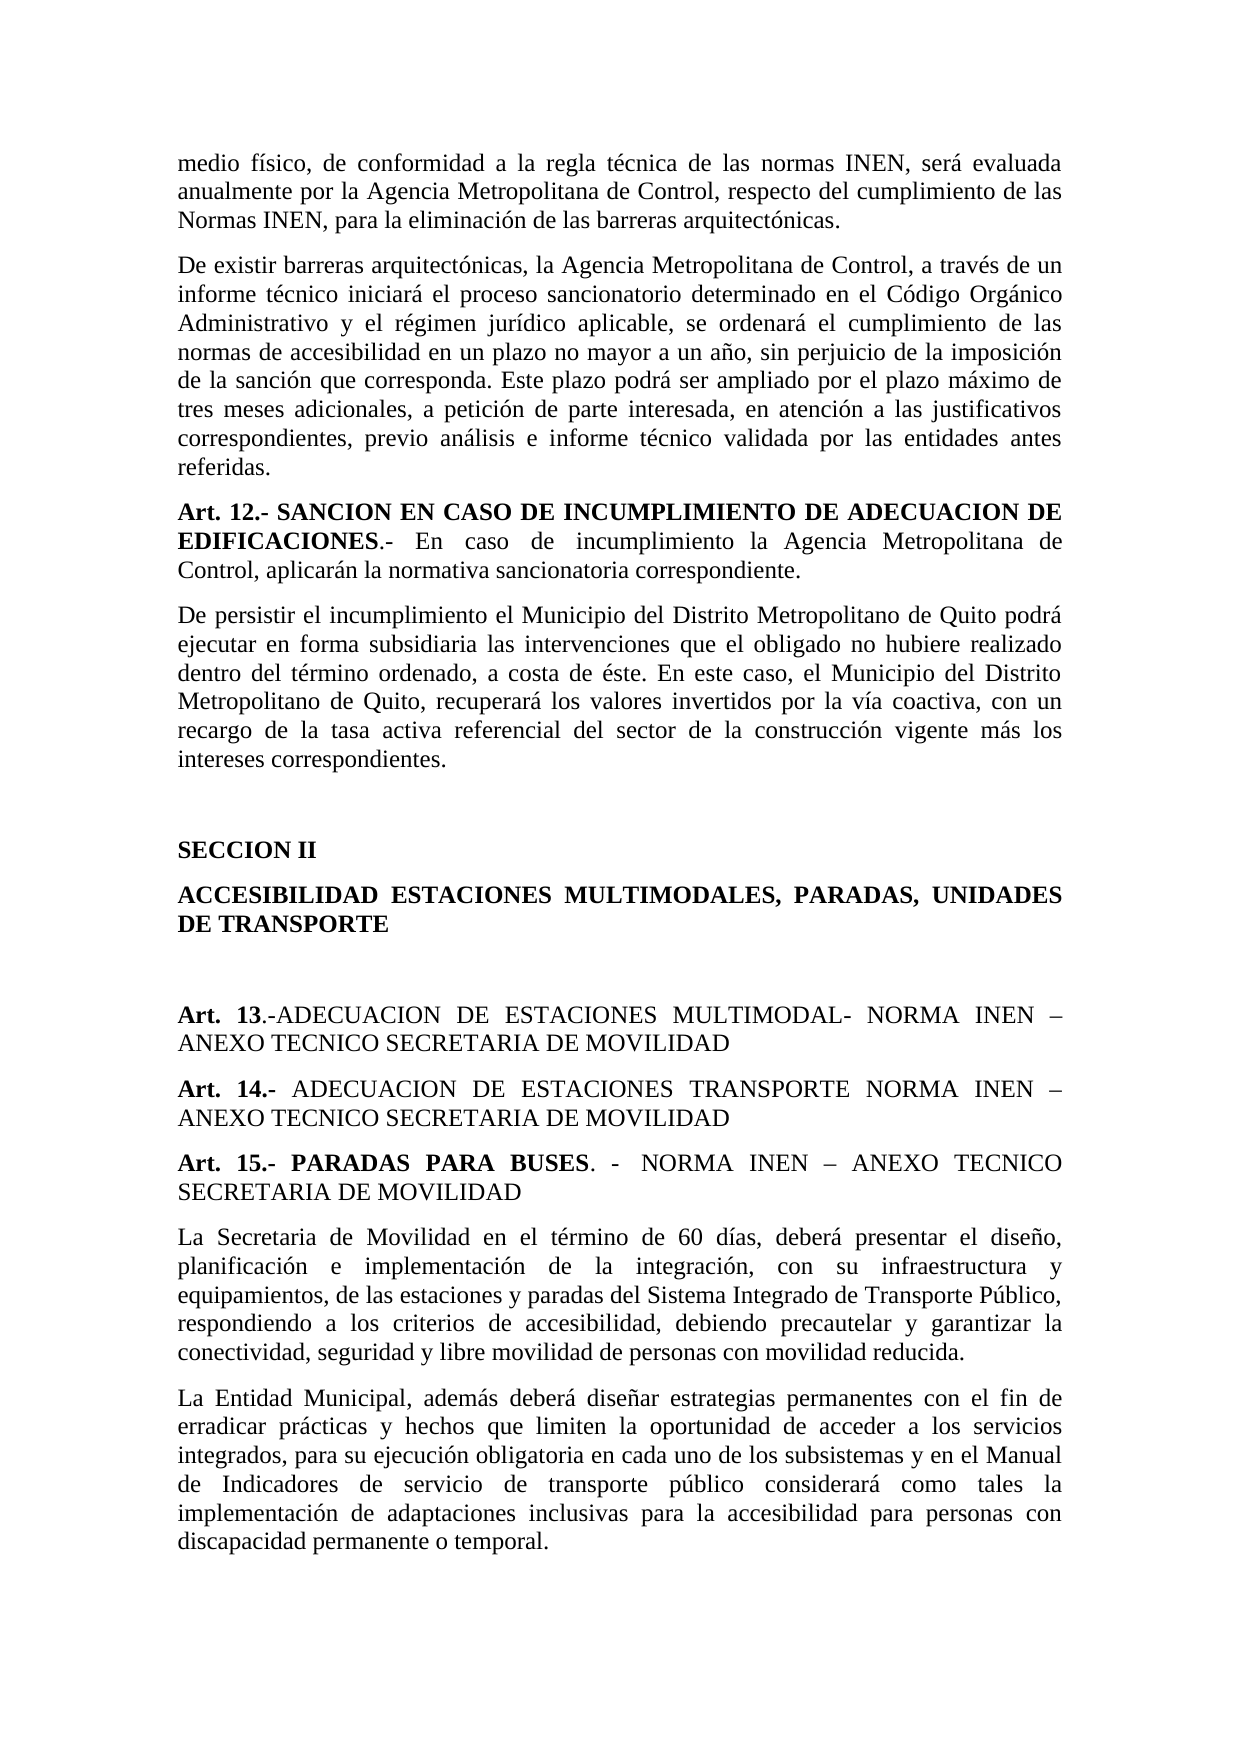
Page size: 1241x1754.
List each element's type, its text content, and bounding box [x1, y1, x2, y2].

text ACCESIBILIDAD ESTACIONES MULTIMODALES, PARADAS, UNIDADES DE TRANSPORTE [177, 880, 1063, 938]
text Art. 13.-ADECUACION DE ESTACIONES MULTIMODAL- NORMA INEN – ANEXO TECNICO SECRETARIA DE MOVILIDAD [177, 1000, 1063, 1057]
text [177, 148, 1063, 234]
text De existir barreras arquitectónicas, la Agencia Metropolitana de Control, a través de un informe técnico iniciará el proceso sancionatorio determinado en el Código Orgánico Administrativo y el régimen jurídico aplicable, se ordenará el cumplimiento de las normas de accesibilidad en un plazo no mayor a un año, sin perjuicio de la imposición de la sanción que corresponda. Este plazo podrá ser ampliado por el plazo máximo de tres meses adicionales, a petición de parte interesada, en atención a las justificativos correspondientes, previo análisis e informe técnico validada por las entidades antes referidas. [177, 251, 1063, 481]
text Art. 15.- PARADAS PARA BUSES. - NORMA INEN – ANEXO TECNICO SECRETARIA DE MOVILIDAD [177, 1148, 1063, 1206]
text Art. 12.- SANCION EN CASO DE INCUMPLIMIENTO DE ADECUACION DE EDIFICACIONES.- En caso de incumplimiento la Agencia Metropolitana de Control, aplicarán la normativa sancionatoria correspondiente. [177, 497, 1063, 583]
text SECCION II [177, 835, 1063, 863]
text Art. 14.- ADECUACION DE ESTACIONES TRANSPORTE NORMA INEN – ANEXO TECNICO SECRETARIA DE MOVILIDAD [177, 1074, 1063, 1131]
text De persistir el incumplimiento el Municipio del Distrito Metropolitano de Quito podrá ejecutar en forma subsidiaria las intervenciones que el obligado no hubiere realizado dentro del término ordenado, a costa de éste. En este caso, el Municipio del Distrito Metropolitano de Quito, recuperará los valores invertidos por la vía coactiva, con un recargo de la tasa activa referencial del sector de la construcción vigente más los intereses correspondientes. [177, 600, 1063, 773]
text La Entidad Municipal, además deberá diseñar estrategias permanentes con el fin de erradicar prácticas y hechos que limiten la oportunidad de acceder a los servicios integrados, para su ejecución obligatoria en cada uno de los subsistemas y en el Manual de Indicadores de servicio de transporte público considerará como tales la implementación de adaptaciones inclusivas para la accesibilidad para personas con discapacidad permanente o temporal. [177, 1383, 1063, 1555]
text La Secretaria de Movilidad en el término de 60 días, deberá presentar el diseño, planificación e implementación de la integración, con su infraestructura y equipamientos, de las estaciones y paradas del Sistema Integrado de Transporte Público, respondiendo a los criterios de accesibilidad, debiendo precautelar y garantizar la conectividad, seguridad y libre movilidad de personas con movilidad reducida. [177, 1222, 1063, 1366]
